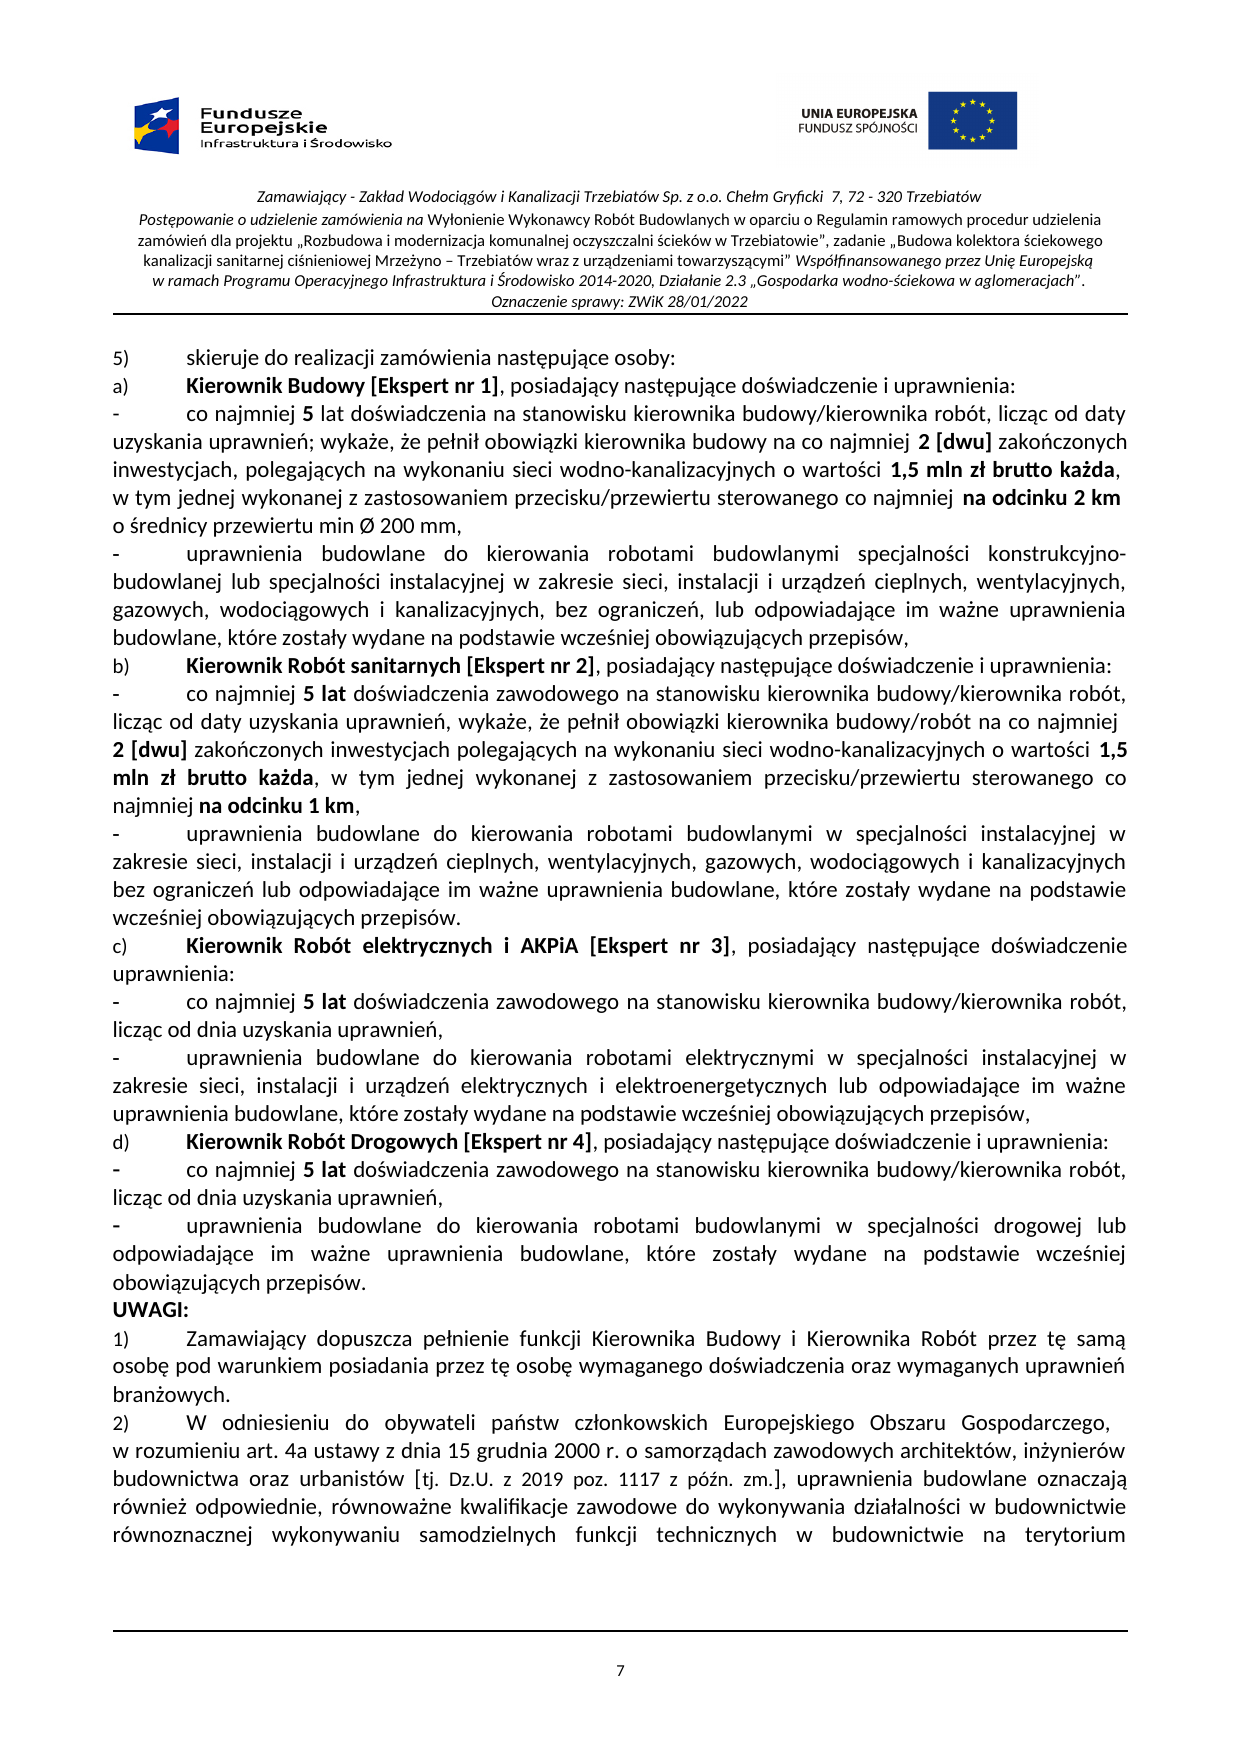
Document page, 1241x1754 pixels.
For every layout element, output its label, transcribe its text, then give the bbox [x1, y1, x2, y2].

list uprawnienia budowlane do kierowania robotami elektrycznymi w specjalności instalacyjnej w zakresie sieci, instalacji i urządzeń elektrycznych i elektroenergetycznych lub odpowiadające im ważne uprawnienia budowlane, które zostały wydane na podstawie wcześniej obowiązujących przepisów, [112, 1043, 1128, 1127]
list Kierownik Robót elektrycznych i AKPiA [Ekspert nr 3], posiadający następujące doświadczenie uprawnienia: [112, 931, 1128, 987]
list Zamawiający dopuszcza pełnienie funkcji Kierownika Budowy i Kierownika Robót przez tę samą osobę pod warunkiem posiadania przez tę osobę wymaganego doświadczenia oraz wymaganych uprawnień branżowych. [112, 1324, 1128, 1408]
list Kierownik Robót sanitarnych [Ekspert nr 2], posiadający następujące doświadczenie i uprawnienia: [112, 651, 1128, 679]
list UWAGI: [112, 1296, 1128, 1324]
list skieruje do realizacji zamówienia następujące osoby: [112, 343, 1128, 371]
list Kierownik Robót Drogowych [Ekspert nr 4], posiadający następujące doświadczenie i uprawnienia: [112, 1127, 1128, 1156]
list uprawnienia budowlane do kierowania robotami budowlanymi w specjalności drogowej lub odpowiadające im ważne uprawnienia budowlane, które zostały wydane na podstawie wcześniej obowiązujących przepisów. [112, 1212, 1128, 1296]
list co najmniej 5 lat doświadczenia zawodowego na stanowisku kierownika budowy/kierownika robót, licząc od dnia uzyskania uprawnień, [112, 987, 1128, 1043]
text - co najmniej 5 lat doświadczenia na stanowisku kierownika budowy/kierownika robót, licząc od daty uzyskania uprawnień; wykaże, że pełnił obowiązki kierownika budowy na co najmniej 2 [dwu] zakończonych inwestycjach, polegających na wykonaniu sieci wodno-kanalizacyjnych o wartości 1,5 mln zł brutto każda, w tym jednej wykonanej z zastosowaniem przecisku/przewiertu sterowanego co najmniej na odcinku 2 km o średnicy przewiertu min Ø 200 mm, [112, 399, 1128, 539]
list co najmniej 5 lat doświadczenia zawodowego na stanowisku kierownika budowy/kierownika robót, licząc od dnia uzyskania uprawnień, [112, 1156, 1128, 1212]
list Kierownik Budowy [Ekspert nr 1], posiadający następujące doświadczenie i uprawnienia: [112, 371, 1128, 399]
list uprawnienia budowlane do kierowania robotami budowlanymi specjalności konstrukcyjno-budowlanej lub specjalności instalacyjnej w zakresie sieci, instalacji i urządzeń cieplnych, wentylacyjnych, gazowych, wodociągowych i kanalizacyjnych, bez ograniczeń, lub odpowiadające im ważne uprawnienia budowlane, które zostały wydane na podstawie wcześniej obowiązujących przepisów, [112, 539, 1128, 651]
list uprawnienia budowlane do kierowania robotami budowlanymi w specjalności instalacyjnej w zakresie sieci, instalacji i urządzeń cieplnych, wentylacyjnych, gazowych, wodociągowych i kanalizacyjnych bez ograniczeń lub odpowiadające im ważne uprawnienia budowlane, które zostały wydane na podstawie wcześniej obowiązujących przepisów. [112, 819, 1128, 931]
picture [112, 83, 413, 168]
picture [776, 73, 1039, 168]
list co najmniej 5 lat doświadczenia zawodowego na stanowisku kierownika budowy/kierownika robót, licząc od daty uzyskania uprawnień, wykaże, że pełnił obowiązki kierownika budowy/robót na co najmniej 2 [dwu] zakończonych inwestycjach polegających na wykonaniu sieci wodno-kanalizacyjnych o wartości 1,5 mln zł brutto każda, w tym jednej wykonanej z zastosowaniem przecisku/przewiertu sterowanego co najmniej na odcinku 1 km, [112, 679, 1128, 819]
